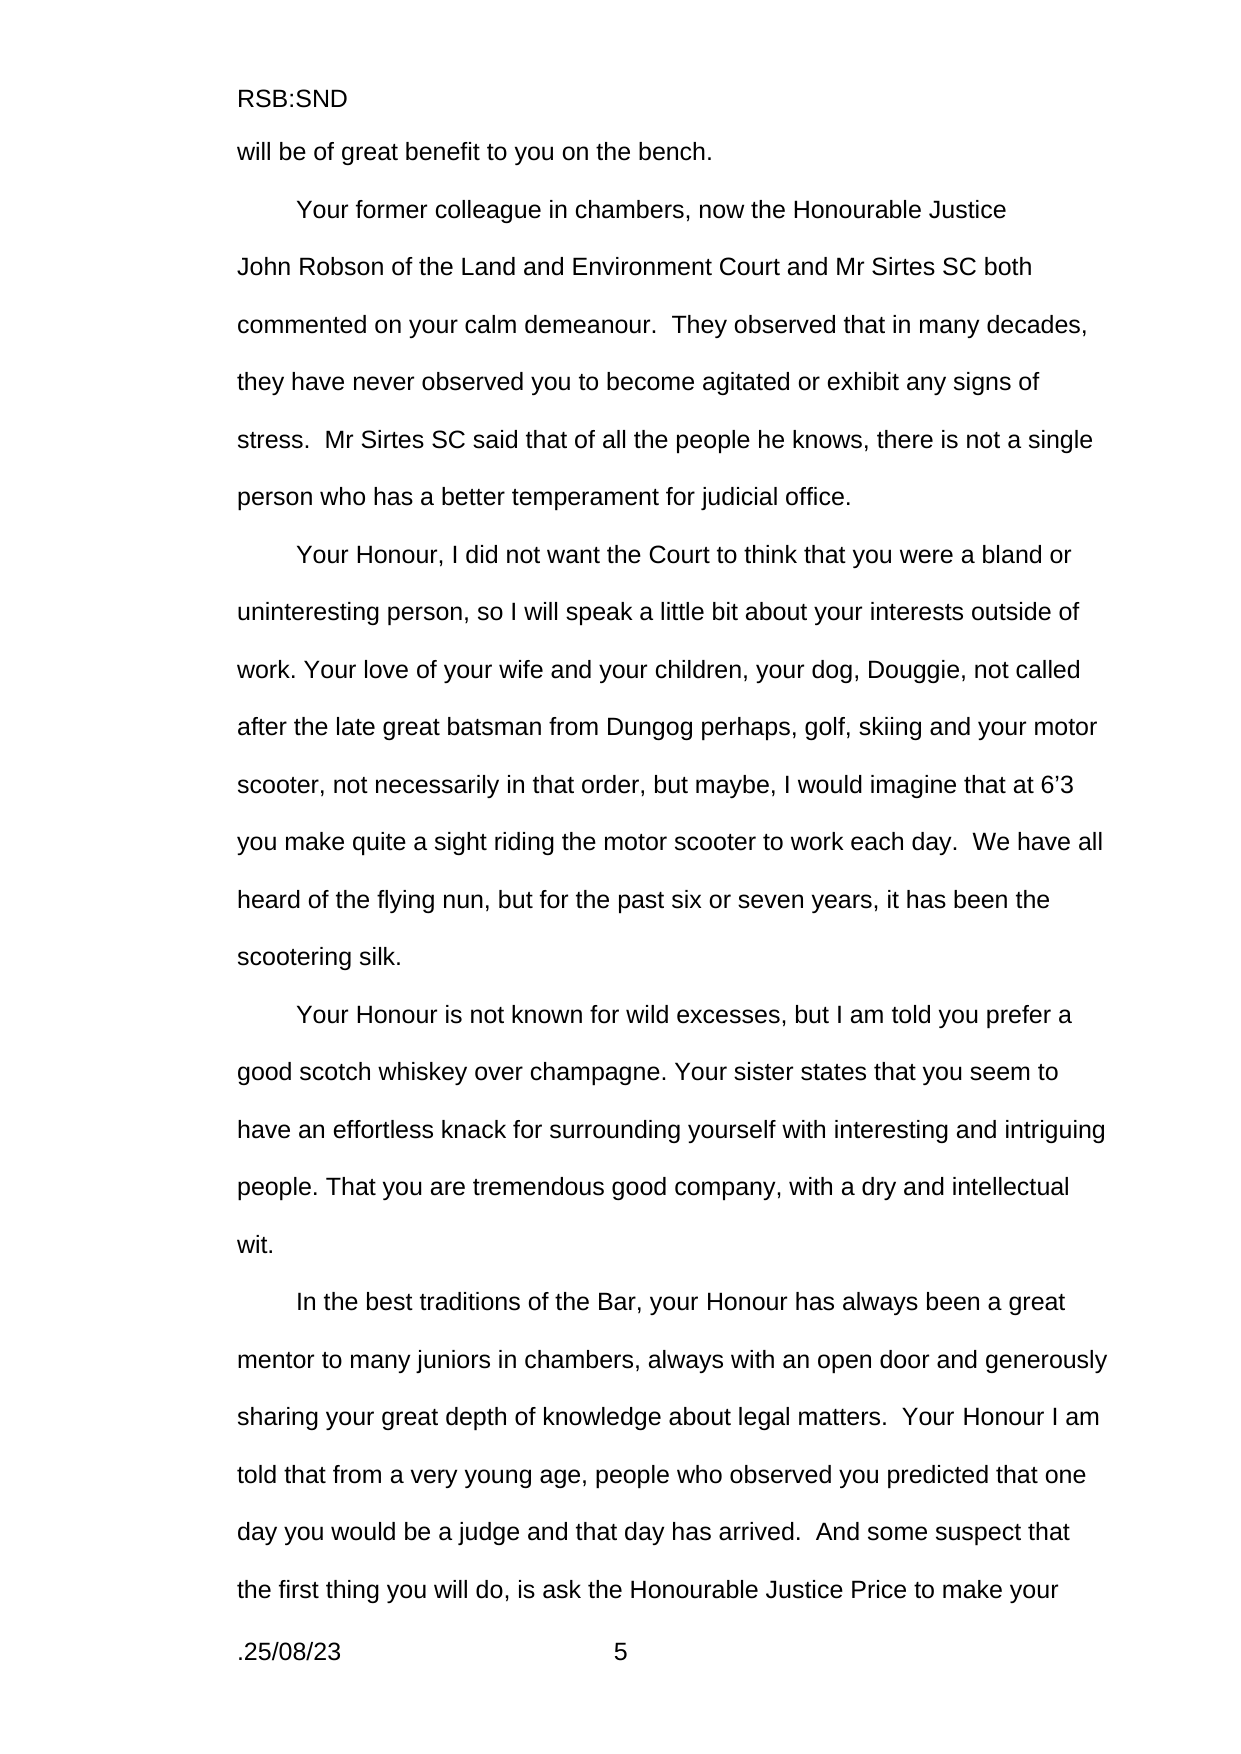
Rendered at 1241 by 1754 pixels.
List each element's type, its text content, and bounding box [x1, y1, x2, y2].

text Your Honour is not known for wild excesses, but I am told you prefer a good scotch whiskey over champagne. Your sister states that you seem to have an effortless knack for surrounding yourself with interesting and intriguing people. That you are tremendous good company, with a dry and intellectual wit. [237, 1000, 1110, 1258]
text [237, 1287, 1110, 1603]
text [237, 137, 1110, 166]
text Your Honour, I did not want the Court to think that you were a bland or uninteresting person, so I will speak a little bit about your interests outside of work. Your love of your wife and your children, your dog, Douggie, not called after the late great batsman from Dungog perhaps, golf, skiing and your motor scooter, not necessarily in that order, but maybe, I would imagine that at 6’3 you make quite a sight riding the motor scooter to work each day. We have all heard of the flying nun, but for the past six or seven years, it has been the scootering silk. [237, 540, 1110, 971]
text Your former colleague in chambers, now the Honourable Justice John Robson of the Land and Environment Court and Mr Sirtes SC both commented on your calm demeanour. They observed that in many decades, they have never observed you to become agitated or exhibit any signs of stress. Mr Sirtes SC said that of all the people he knows, there is not a single person who has a better temperament for judicial office. [237, 195, 1110, 511]
